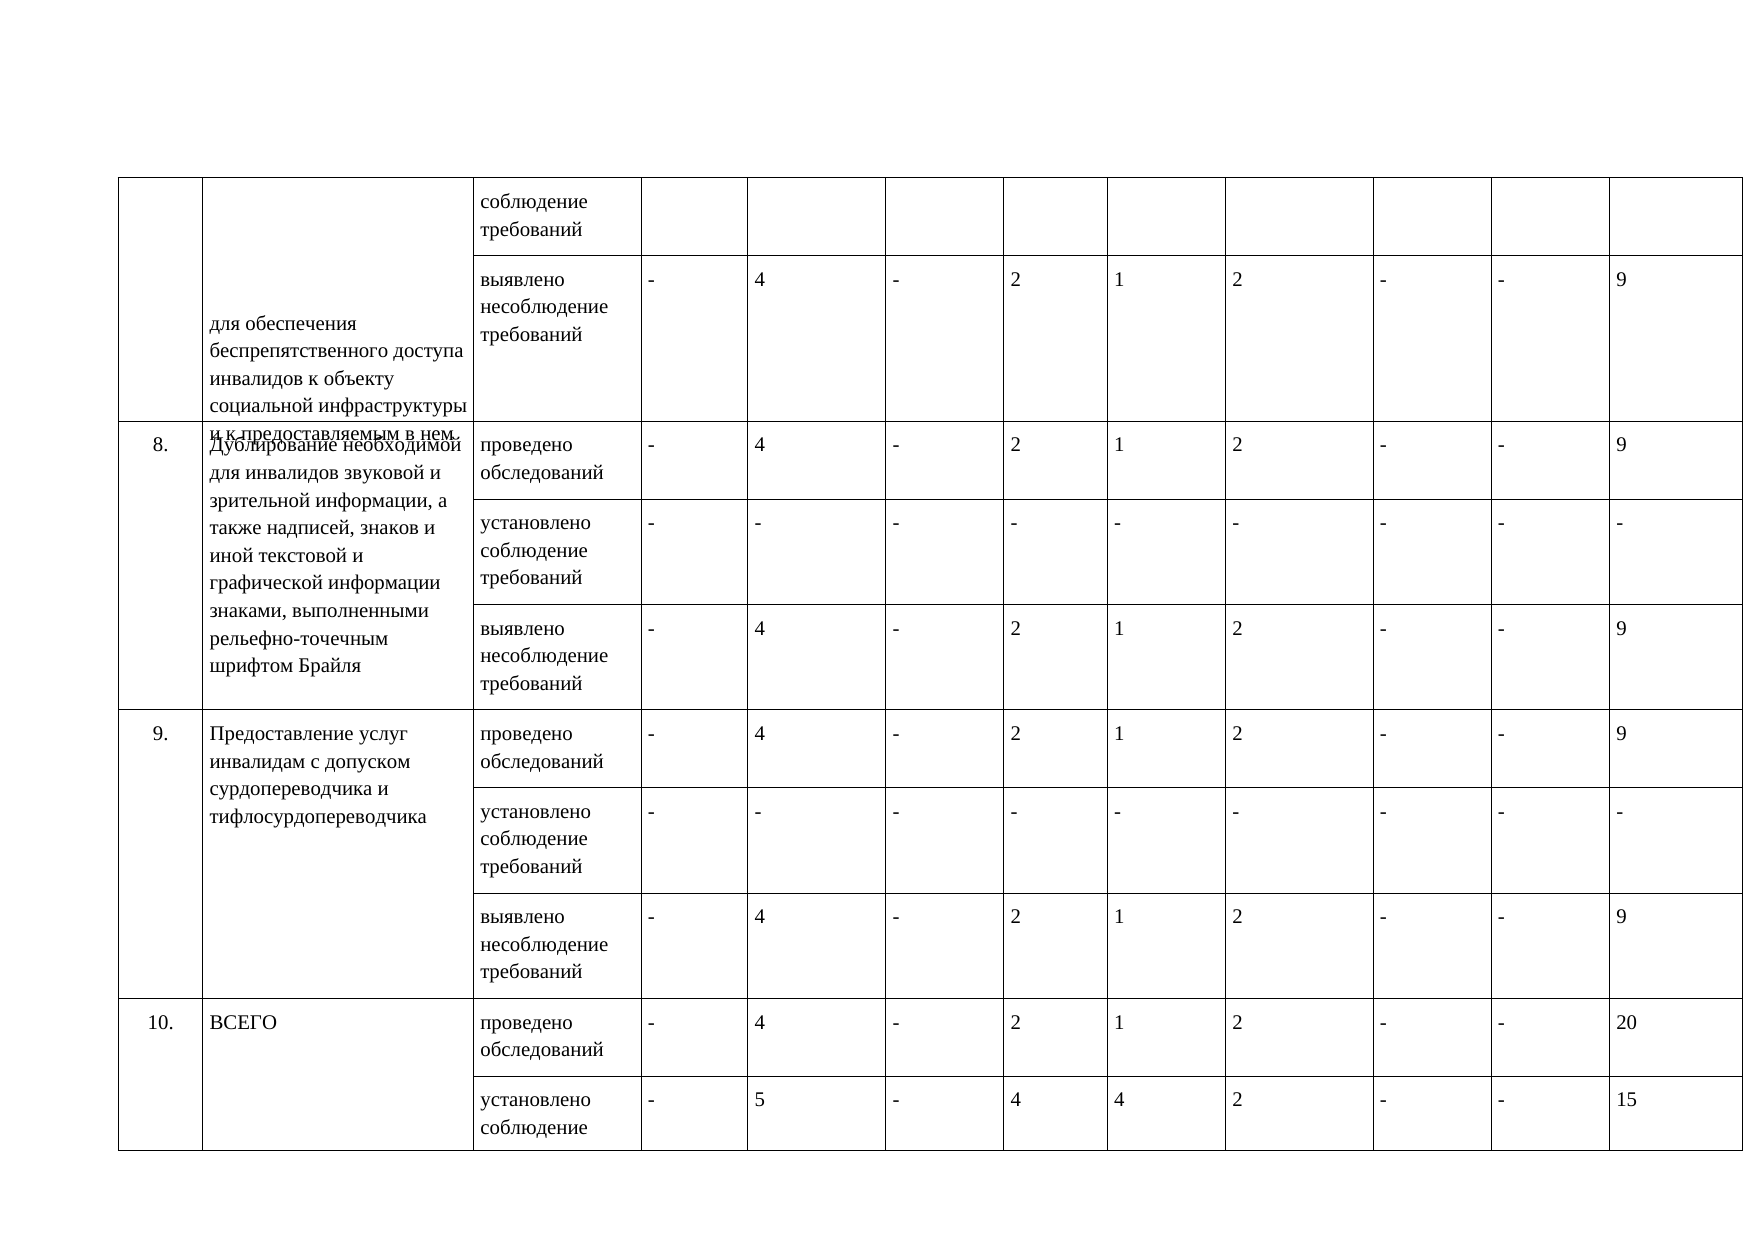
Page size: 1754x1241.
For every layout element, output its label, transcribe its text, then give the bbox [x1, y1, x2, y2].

table_cell 8. [119, 422, 202, 709]
table_cell 4 [748, 894, 885, 998]
table_cell - [642, 605, 747, 709]
table_cell выявлено несоблюдение требований [474, 605, 641, 709]
table_cell - [886, 894, 1003, 998]
table_cell - [642, 256, 747, 421]
table_cell - [642, 1077, 747, 1150]
table_cell 2 [1226, 422, 1373, 498]
table_cell - [886, 500, 1003, 604]
table_cell - [1004, 788, 1107, 892]
table_cell - [1492, 788, 1609, 892]
table_cell - [1492, 500, 1609, 604]
table_cell - [1492, 894, 1609, 998]
table_cell 1 [1108, 710, 1225, 787]
table_cell 10. [119, 999, 202, 1150]
table_cell выявлено несоблюдение требований [474, 256, 641, 421]
table_cell - [886, 605, 1003, 709]
table_cell 4 [1004, 1077, 1107, 1150]
table_cell 9 [1610, 605, 1742, 709]
table_cell проведено обследований [474, 999, 641, 1076]
table_cell - [1610, 178, 1742, 255]
table_cell - [642, 710, 747, 787]
table_cell 2 [1226, 605, 1373, 709]
table_cell 4 [748, 710, 885, 787]
table_cell 2 [1226, 894, 1373, 998]
table_cell - [886, 788, 1003, 892]
table_cell 9. [119, 710, 202, 998]
table_cell установлено соблюдение требований [474, 500, 641, 604]
table_cell 2 [1004, 422, 1107, 498]
table_cell - [642, 788, 747, 892]
table_cell 2 [1004, 999, 1107, 1076]
table_cell - [642, 422, 747, 498]
table_cell - [642, 894, 747, 998]
table_cell 1 [1108, 894, 1225, 998]
table_cell 2 [1004, 256, 1107, 421]
table_cell выявлено несоблюдение требований [474, 894, 641, 998]
table_cell - [886, 1077, 1003, 1150]
table_cell - [1374, 178, 1491, 255]
table_cell - [886, 422, 1003, 498]
table_cell - [748, 500, 885, 604]
table_cell 1 [1108, 256, 1225, 421]
table_cell 2 [1004, 894, 1107, 998]
table_cell - [748, 788, 885, 892]
table_cell - [1374, 1077, 1491, 1150]
table_cell - [1374, 710, 1491, 787]
table_cell 9 [1610, 256, 1742, 421]
table_cell 4 [748, 422, 885, 498]
table_cell - [1374, 422, 1491, 498]
table_cell - [1004, 178, 1107, 255]
table_cell проведено обследований [474, 710, 641, 787]
table_cell - [642, 999, 747, 1076]
table_cell - [1492, 422, 1609, 498]
table_cell - [1492, 1077, 1609, 1150]
table_cell - [642, 178, 747, 255]
table_cell 4 [748, 999, 885, 1076]
table_cell - [886, 999, 1003, 1076]
table_cell 5 [748, 1077, 885, 1150]
table_cell - [642, 500, 747, 604]
table_cell 2 [1226, 710, 1373, 787]
table_cell 1 [1108, 999, 1225, 1076]
table_cell 1 [1108, 605, 1225, 709]
table_cell - [1610, 500, 1742, 604]
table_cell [474, 178, 641, 255]
table_cell 15 [1610, 1077, 1742, 1150]
table_cell - [1492, 178, 1609, 255]
table_cell установлено соблюдение требований [474, 788, 641, 892]
table_cell - [1108, 500, 1225, 604]
table_cell - [1226, 500, 1373, 604]
table_cell - [1492, 605, 1609, 709]
table_cell - [1374, 605, 1491, 709]
table_cell - [1492, 256, 1609, 421]
table_cell - [1374, 788, 1491, 892]
table_cell 20 [1610, 999, 1742, 1076]
table_cell - [1374, 894, 1491, 998]
table_cell - [1492, 999, 1609, 1076]
table_cell 2 [1226, 1077, 1373, 1150]
table_cell 9 [1610, 710, 1742, 787]
table_cell - [1108, 178, 1225, 255]
table_cell Предоставление услуг инвалидам с допуском сурдопереводчика и тифлосурдопереводчика [203, 710, 473, 998]
table_cell 2 [1226, 256, 1373, 421]
table_cell 9 [1610, 422, 1742, 498]
table_cell - [1226, 178, 1373, 255]
table_cell проведено обследований [474, 422, 641, 498]
table_cell Дублирование необходимой для инвалидов звуковой и зрительной информации, а также надписей, знаков и иной текстовой и графической информации знаками, выполненными рельефно-точечным шрифтом Брайля [203, 422, 473, 709]
table_cell - [1610, 788, 1742, 892]
table_cell - [1374, 999, 1491, 1076]
table_cell - [1492, 710, 1609, 787]
table_cell - [886, 710, 1003, 787]
table_cell - [1226, 788, 1373, 892]
table_cell 2 [1226, 999, 1373, 1076]
table_cell 4 [748, 605, 885, 709]
table_cell - [1108, 788, 1225, 892]
table_cell ВСЕГО [203, 999, 473, 1150]
table_cell 2 [1004, 605, 1107, 709]
table_cell 2 [1004, 710, 1107, 787]
table_cell 4 [1108, 1077, 1225, 1150]
table_cell - [1374, 500, 1491, 604]
table_cell 4 [748, 256, 885, 421]
table_cell 1 [1108, 422, 1225, 498]
table_cell - [886, 256, 1003, 421]
table_cell - [1004, 500, 1107, 604]
table_cell - [886, 178, 1003, 255]
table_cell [474, 1077, 641, 1150]
table_cell - [748, 178, 885, 255]
table_cell - [1374, 256, 1491, 421]
table_cell 9 [1610, 894, 1742, 998]
